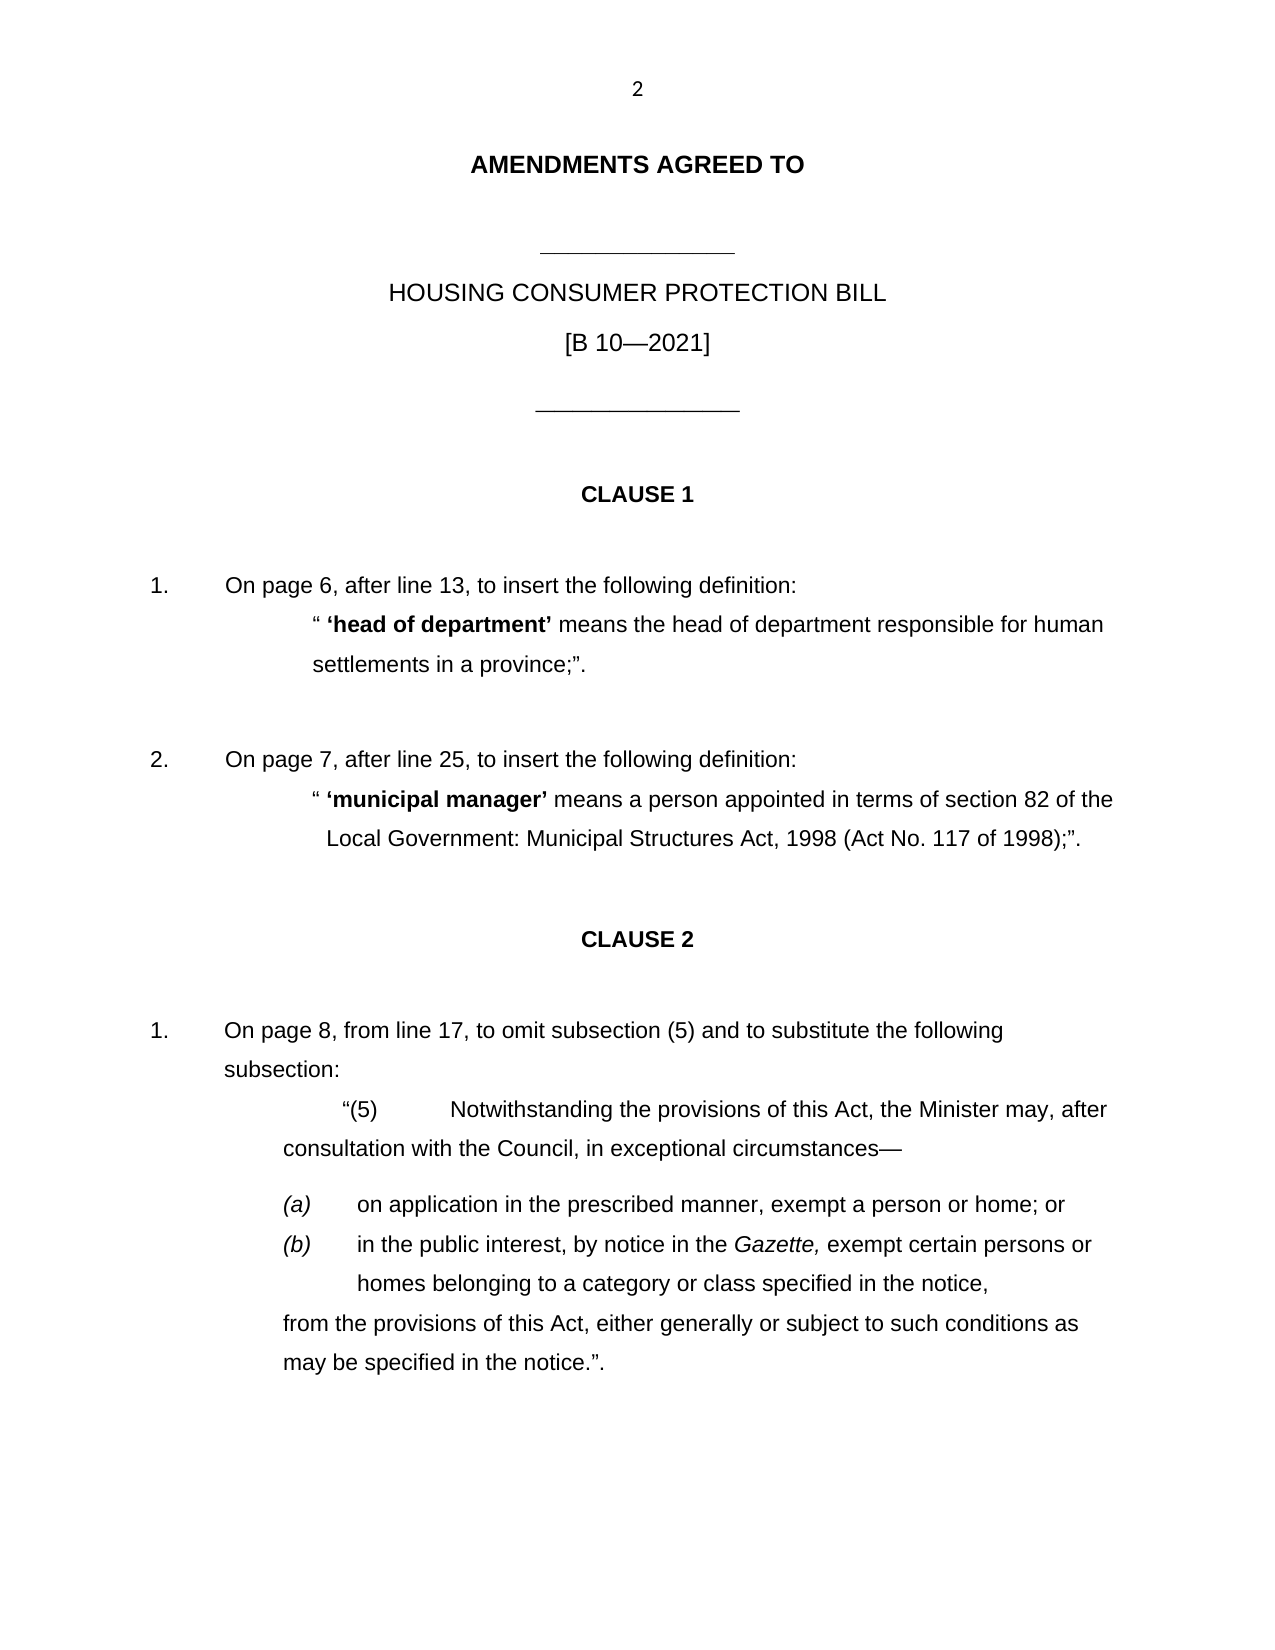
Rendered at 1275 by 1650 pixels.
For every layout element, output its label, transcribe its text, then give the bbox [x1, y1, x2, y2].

text [B 10—2021] [150, 327, 1125, 356]
text CLAUSE 2 [150, 926, 1125, 953]
text 2. On page 7, after line 25, to insert the following definition: [150, 746, 1125, 773]
text ______________ [150, 228, 1125, 257]
text CLAUSE 1 [150, 481, 1125, 508]
text “(5) Notwithstanding the provisions of this Act, the Minister may, after consultation with the Council, in exceptional circumstances— [283, 1096, 1125, 1161]
text ___________ [150, 377, 1125, 416]
text “ ‘head of department’ means the head of department responsible for human settlements in a province;”. [312, 611, 1125, 677]
text HOUSING CONSUMER PROTECTION BILL [150, 278, 1125, 307]
text (b) in the public interest, by notice in the Gazette, exempt certain persons or homes belonging to a category or class specified in the notice, [283, 1231, 1125, 1297]
text from the provisions of this Act, either generally or subject to such conditions as may be specified in the notice.”. [283, 1310, 1125, 1376]
text 1. On page 6, after line 13, to insert the following definition: [150, 572, 1125, 598]
text AMENDMENTS AGREED TO [150, 150, 1125, 179]
text 1. On page 8, from line 17, to omit subsection (5) and to substitute the following subsection: [150, 1017, 1125, 1082]
text “ ‘municipal manager’ means a person appointed in terms of section 82 of the Local Government: Municipal Structures Act, 1998 (Act No. 117 of 1998);”. [283, 786, 1125, 852]
text (a) on application in the prescribed manner, exempt a person or home; or [283, 1191, 1125, 1218]
